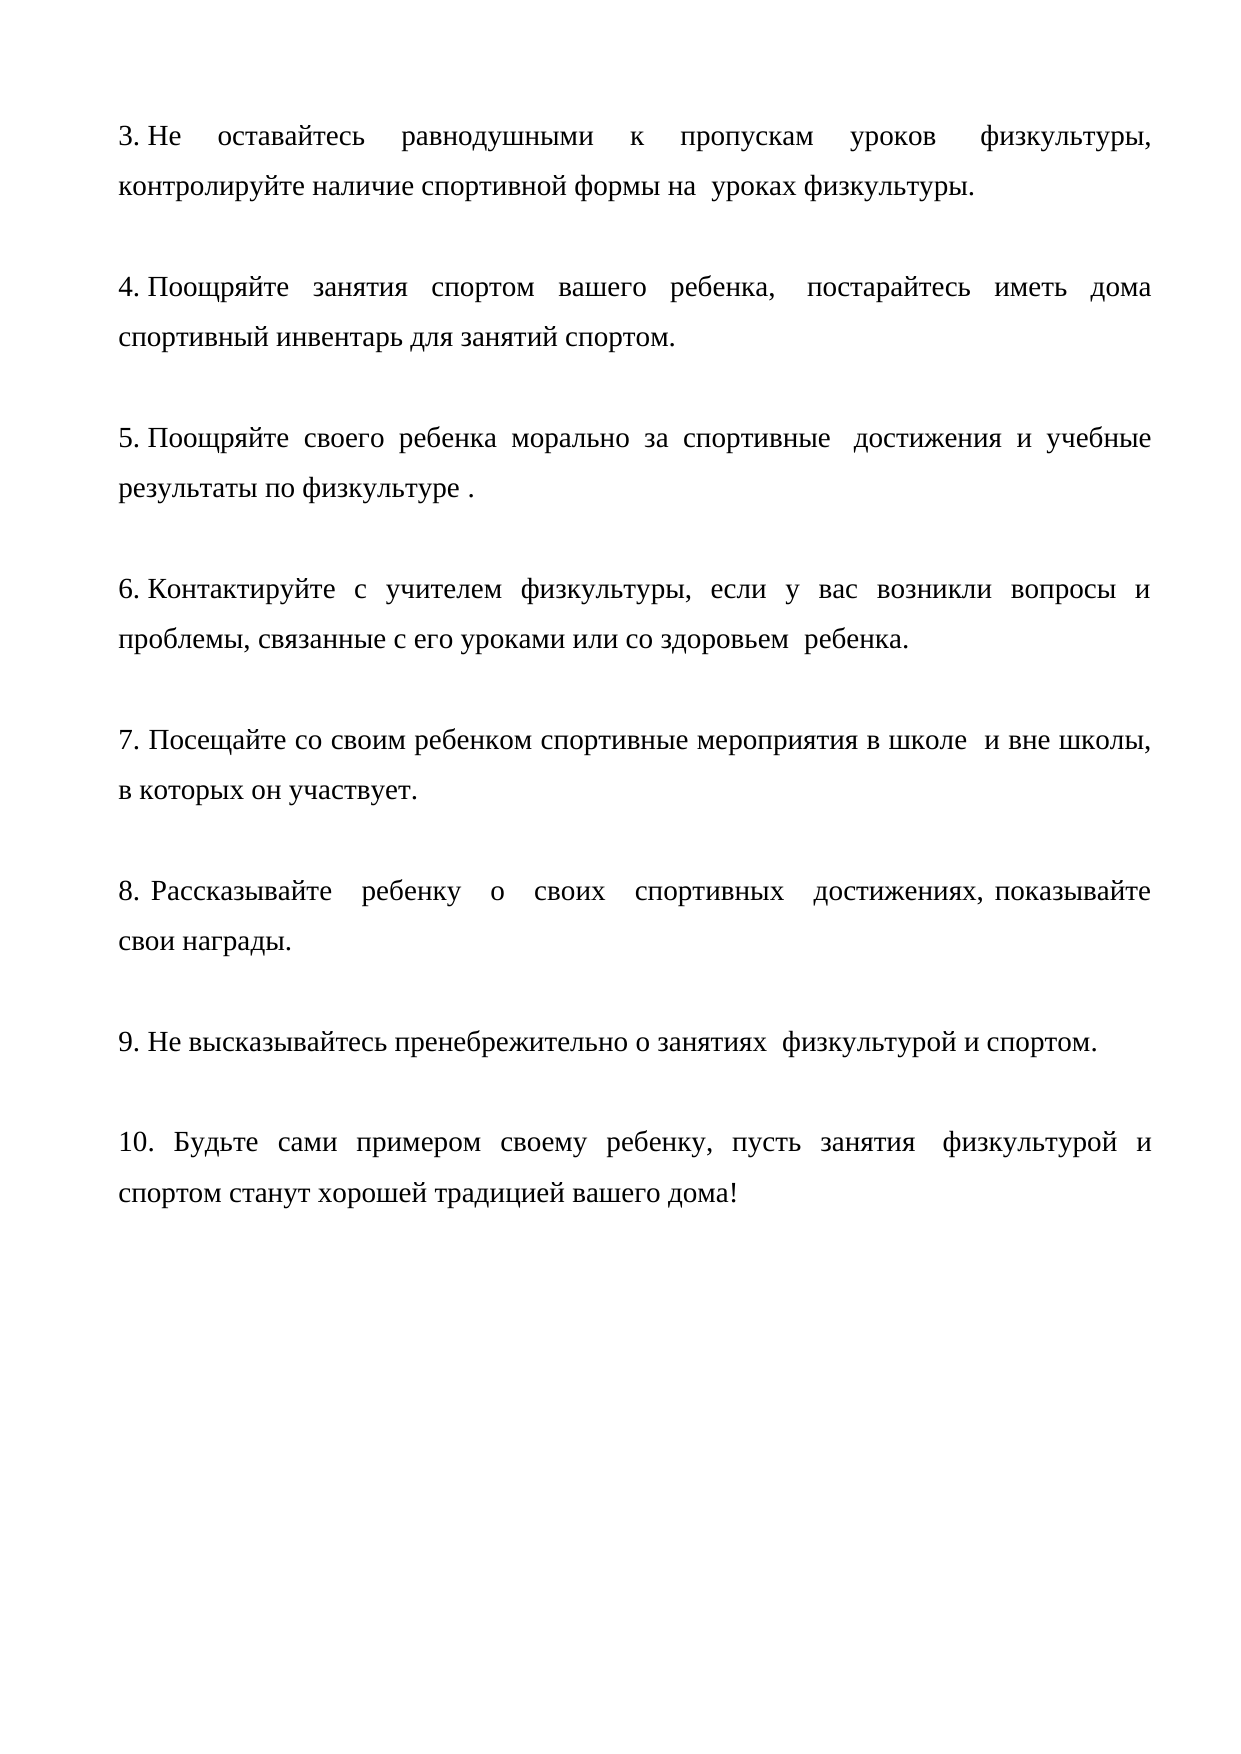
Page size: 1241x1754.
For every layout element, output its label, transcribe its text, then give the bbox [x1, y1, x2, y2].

text 8. Рассказывайте ребенку о своих спортивных достижениях, показывайте свои награды. [118, 873, 1152, 957]
text 7. Посещайте со своим ребенком спортивные мероприятия в школе и вне школы, в которых он участвует. [118, 722, 1152, 806]
text 9. Не высказывайтесь пренебрежительно о занятиях физкультурой и спортом. [118, 1024, 1152, 1057]
text 3. Не оставайтесь равнодушными к пропускам уроков физкультуры, контролируйте наличие спортивной формы на уроках физкультуры. [118, 118, 1152, 202]
text 5. Поощряйте своего ребенка морально за спортивные достижения и учебные результаты по физкультуре . [118, 420, 1152, 504]
text 4. Поощряйте занятия спортом вашего ребенка, постарайтесь иметь дома спортивный инвентарь для занятий спортом. [118, 269, 1152, 353]
text 10. Будьте сами примером своему ребенку, пусть занятия физкультурой и спортом станут хорошей традицией вашего дома! [118, 1124, 1152, 1208]
text 6. Контактируйте с учителем физкультуры, если у вас возникли вопросы и проблемы, связанные с его уроками или со здоровьем ребенка. [118, 571, 1152, 655]
